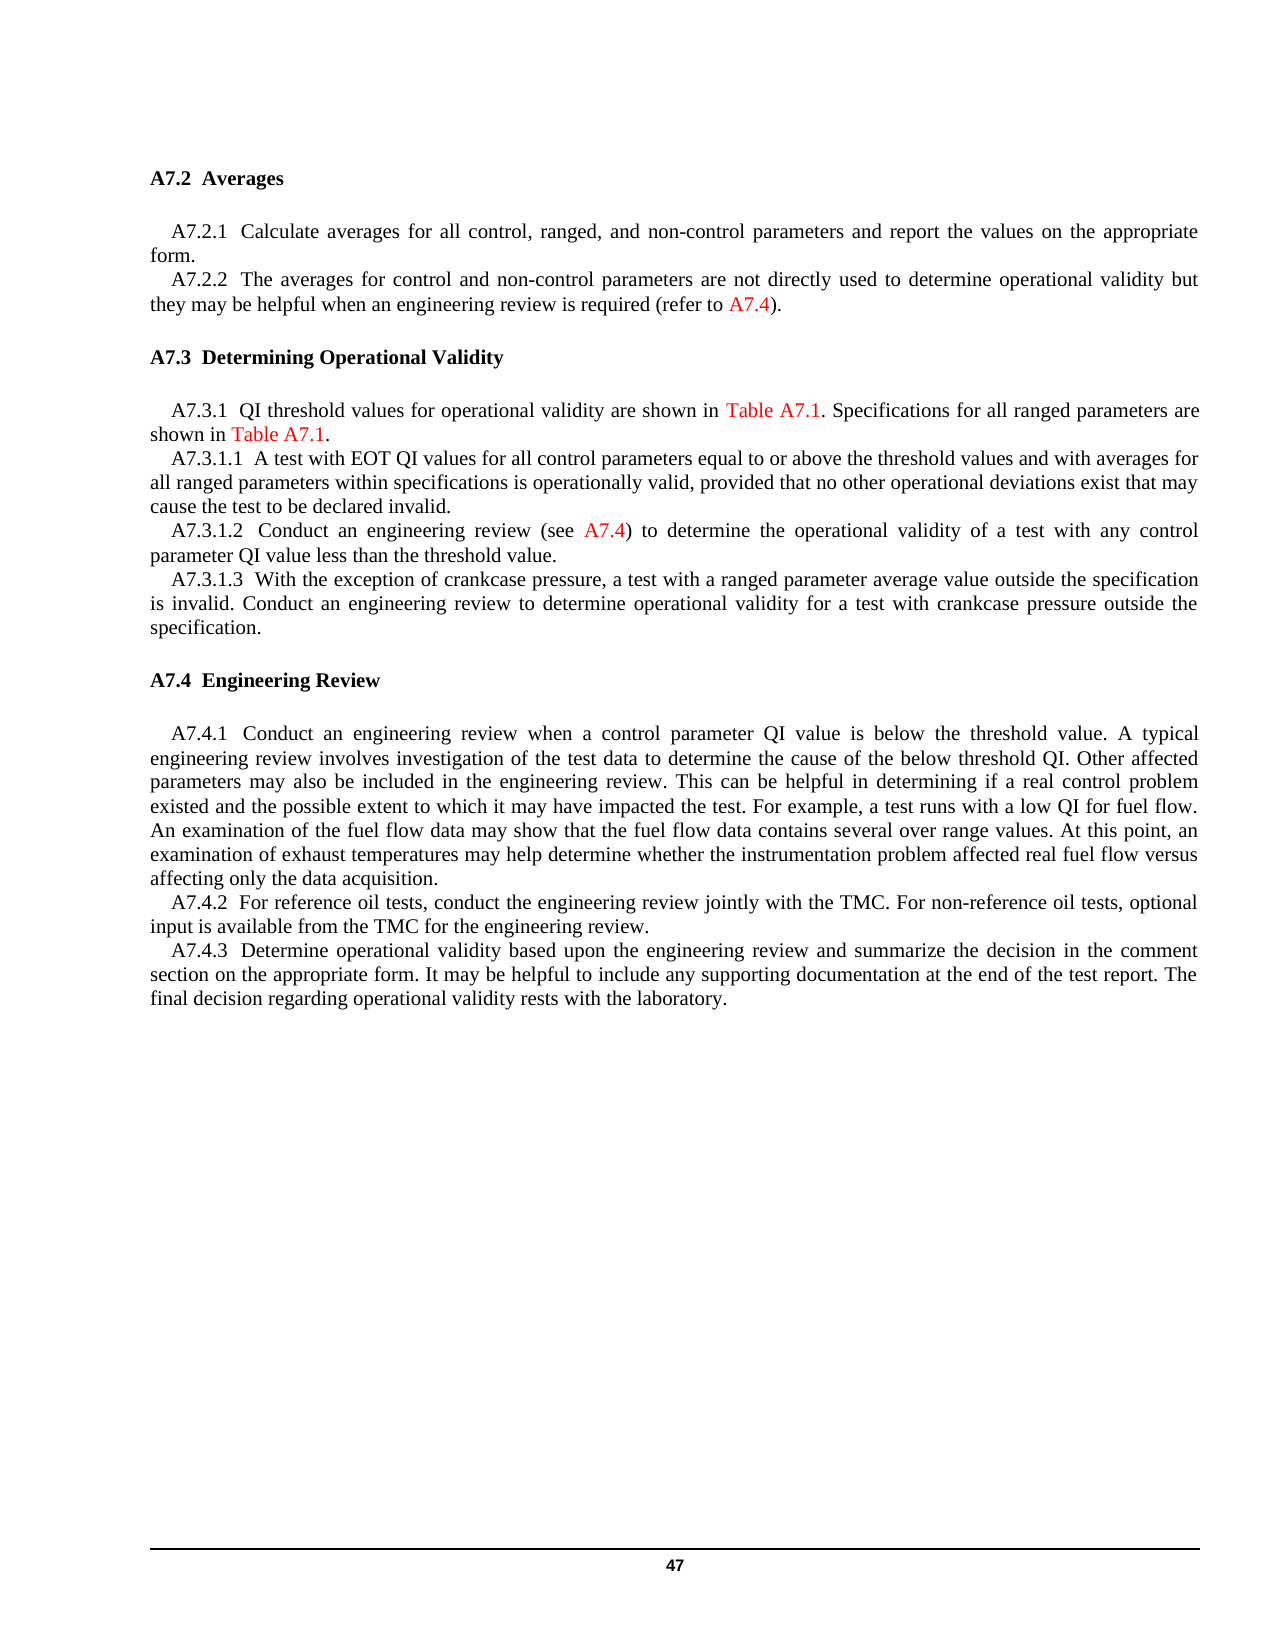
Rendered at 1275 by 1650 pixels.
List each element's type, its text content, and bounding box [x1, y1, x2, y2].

text A7.4 Engineering Review [150, 668, 1200, 692]
text A7.3.1.1 A test with EOT QI values for all control parameters equal to or above the threshold values and with averages for all ranged parameters within specifications is operationally valid, provided that no other operational deviations exist that may cause the test to be declared invalid. [150, 446, 1200, 518]
text A7.3.1.2 Conduct an engineering review (see A7.4) to determine the operational validity of a test with any control parameter QI value less than the threshold value. [150, 518, 1200, 567]
text A7.2.2 The averages for control and non-control parameters are not directly used to determine operational validity but they may be helpful when an engineering review is required (refer to A7.4). [150, 267, 1200, 316]
text A7.2.1 Calculate averages for all control, ranged, and non-control parameters and report the values on the appropriate form. [150, 219, 1200, 267]
text A7.3.1.3 With the exception of crankcase pressure, a test with a ranged parameter average value outside the specification is invalid. Conduct an engineering review to determine operational validity for a test with crankcase pressure outside the specification. [150, 567, 1200, 639]
text A7.4.1 Conduct an engineering review when a control parameter QI value is below the threshold value. A typical engineering review involves investigation of the test data to determine the cause of the below threshold QI. Other affected parameters may also be included in the engineering review. This can be helpful in determining if a real control problem existed and the possible extent to which it may have impacted the test. For example, a test runs with a low QI for fuel flow. An examination of the fuel flow data may show that the fuel flow data contains several over range values. At this point, an examination of exhaust temperatures may help determine whether the instrumentation problem affected real fuel flow versus affecting only the data acquisition. [150, 721, 1200, 890]
text A7.3 Determining Operational Validity [150, 345, 1200, 369]
text A7.3.1 QI threshold values for operational validity are shown in Table A7.1. Specifications for all ranged parameters are shown in Table A7.1. [150, 398, 1200, 446]
text A7.4.2 For reference oil tests, conduct the engineering review jointly with the TMC. For non-reference oil tests, optional input is available from the TMC for the engineering review. [150, 890, 1200, 938]
text A7.2 Averages [150, 166, 1200, 190]
text A7.4.3 Determine operational validity based upon the engineering review and summarize the decision in the comment section on the appropriate form. It may be helpful to include any supporting documentation at the end of the test report. The final decision regarding operational validity rests with the laboratory. [150, 938, 1200, 1010]
